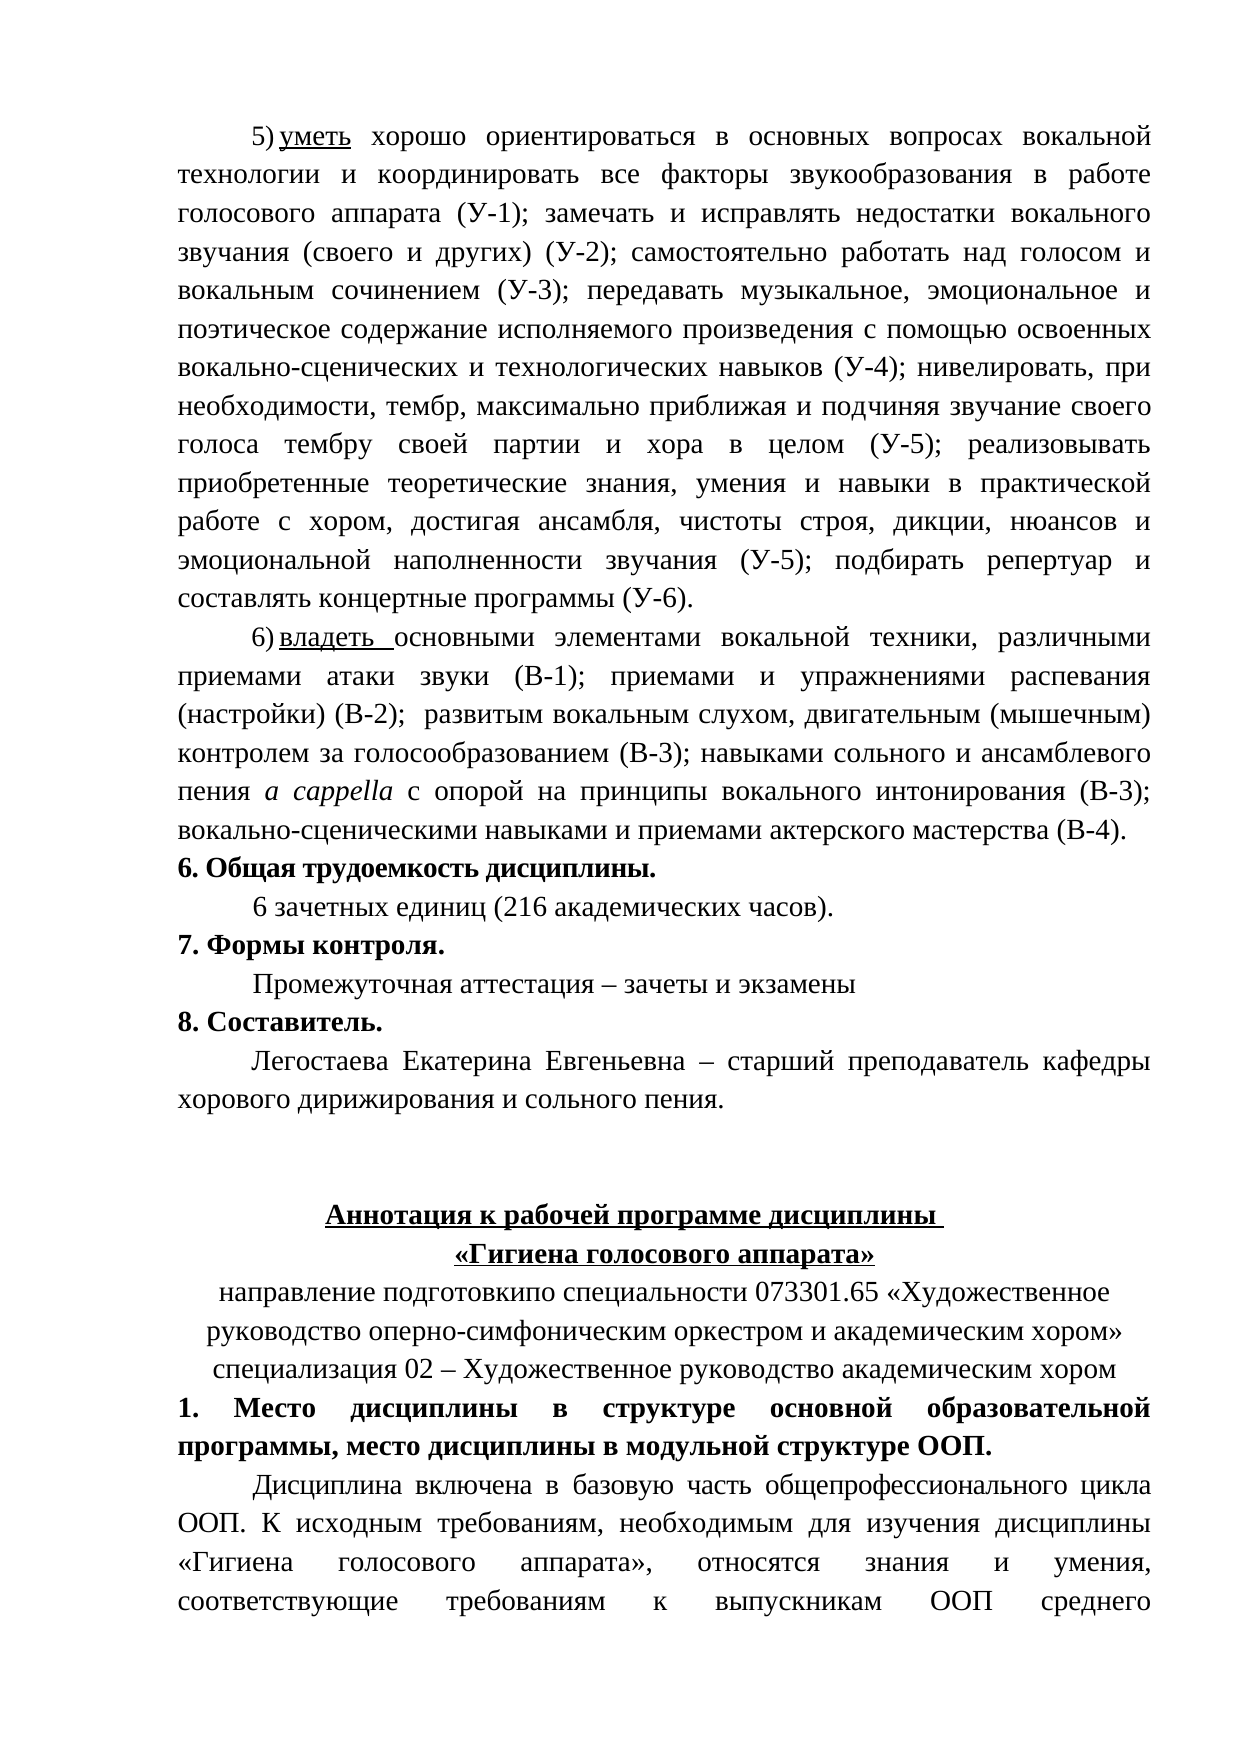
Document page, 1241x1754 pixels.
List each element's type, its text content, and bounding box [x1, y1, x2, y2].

text 7. Формы контроля. [177, 927, 1152, 961]
list уметь хорошо ориентироваться в основных вопросах вокальной технологии и координировать все факторы звукообразования в работе голосового аппарата (У-1); замечать и исправлять недостатки вокального звучания (своего и других) (У-2); самостоятельно работать над голосом и вокальным сочинением (У-3); передавать музыкальное, эмоциональное и поэтическое содержание исполняемого произведения с помощью освоенных вокально-сценических и технологических навыков (У-4); нивелировать, при необходимости, тембр, максимально приближая и подчиняя звучание своего голоса тембру своей партии и хора в целом (У-5); реализовывать приобретенные теоретические знания, умения и навыки в практической работе с хором, достигая ансамбля, чистоты строя, дикции, нюансов и эмоциональной наполненности звучания (У-5); подбирать репертуар и составлять концертные программы (У-6). [177, 118, 1152, 614]
text 6 зачетных единиц (216 академических часов). [177, 889, 1152, 922]
text Легостаева Екатерина Евгеньевна – старший преподаватель кафедры хорового дирижирования и сольного пения. [177, 1043, 1152, 1115]
list владеть основными элементами вокальной техники, различными приемами атаки звуки (В-1); приемами и упражнениями распевания (настройки) (В-2); развитым вокальным слухом, двигательным (мышечным) контролем за голосообразованием (В-3); навыками сольного и ансамблевого пения a cappella с опорой на принципы вокального интонирования (В-3); вокально-сценическими навыками и приемами актерского мастерства (В-4). [177, 619, 1152, 845]
text Промежуточная аттестация – зачеты и экзамены [177, 966, 1152, 999]
text специализация 02 – Художественное руководство академическим хором [177, 1351, 1152, 1385]
text 6. Общая трудоемкость дисциплины. [177, 850, 1152, 884]
text 8. Составитель. [177, 1004, 1152, 1038]
text направление подготовкипо специальности 073301.65 «Художественное руководство оперно-симфоническим оркестром и академическим хором» [177, 1274, 1152, 1346]
text 1. Место дисциплины в структуре основной образовательной программы, место дисциплины в модульной структуре ООП. [177, 1390, 1152, 1462]
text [177, 1467, 1152, 1616]
text Аннотация к рабочей программе дисциплины [251, 1197, 1152, 1231]
text «Гигиена голосового аппарата» [177, 1236, 1152, 1269]
